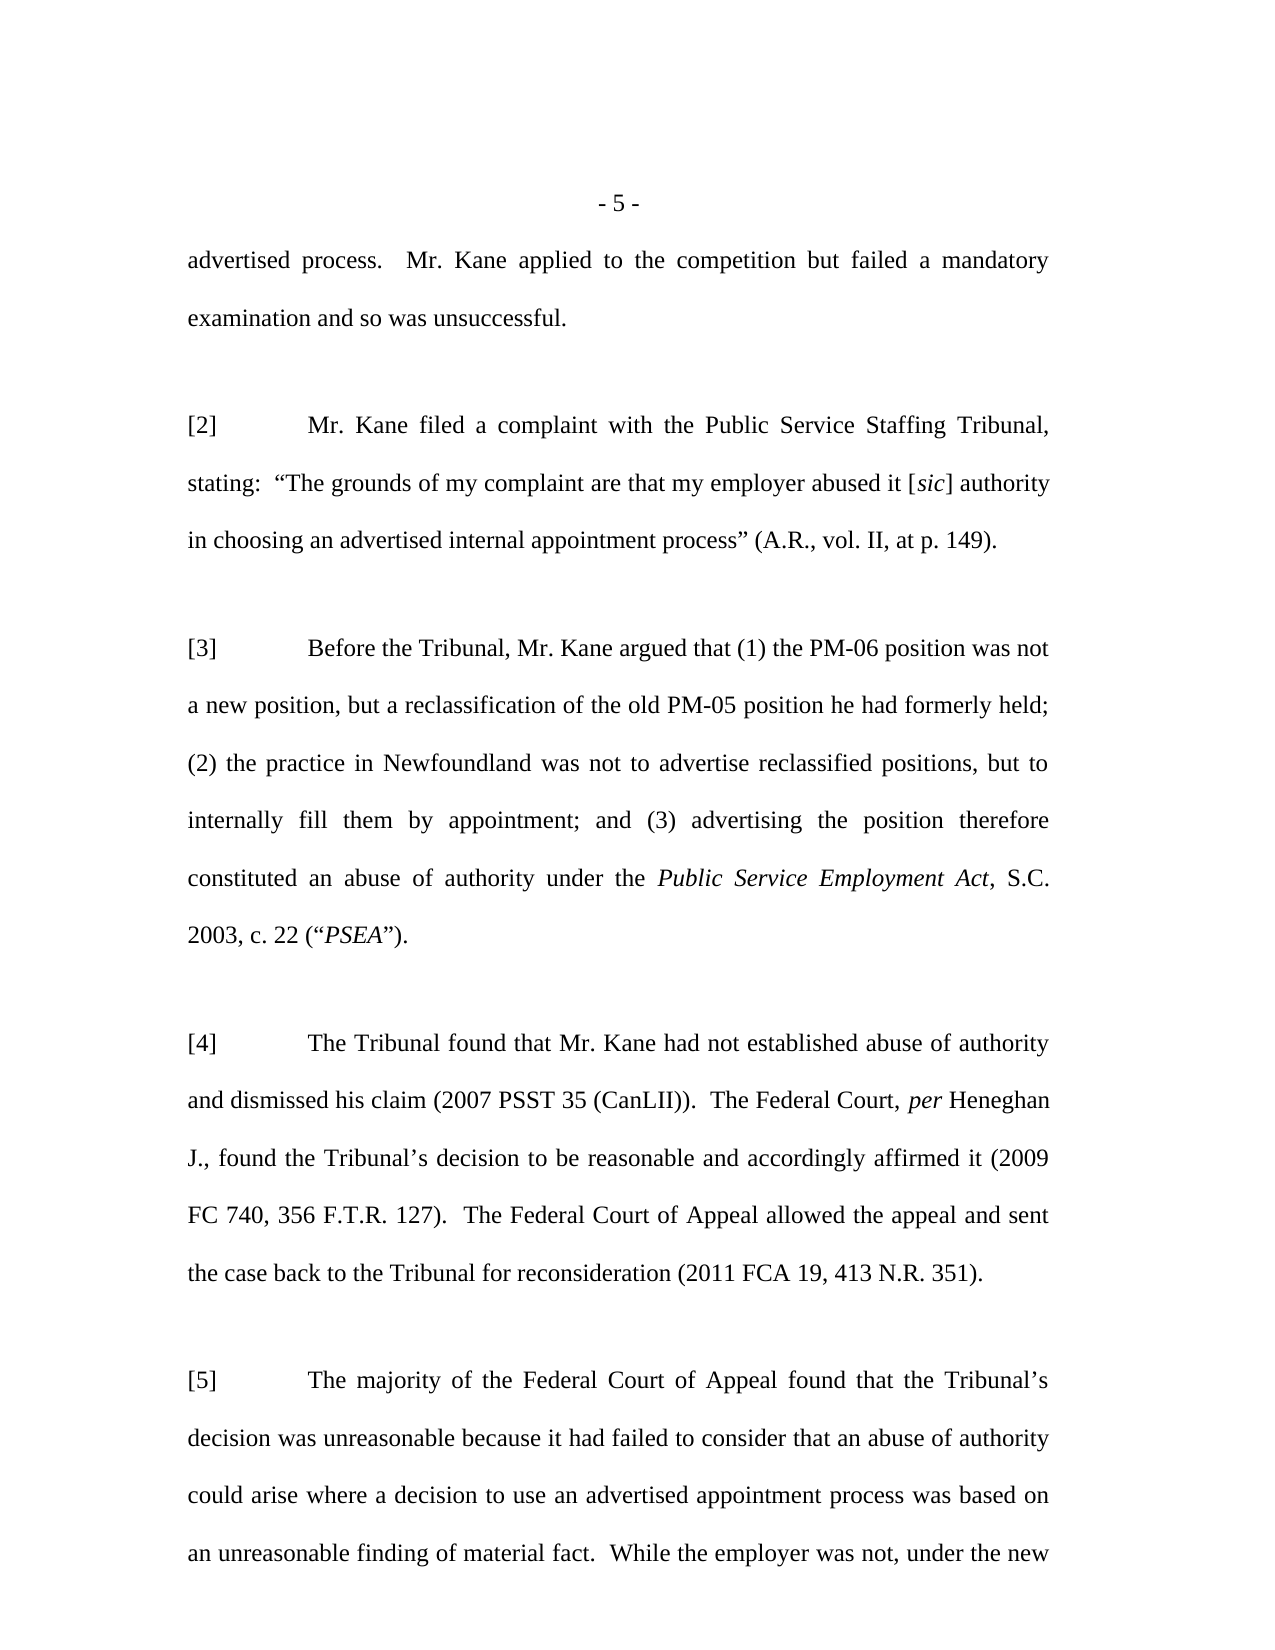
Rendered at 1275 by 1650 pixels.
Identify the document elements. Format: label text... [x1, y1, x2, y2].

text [187, 245, 1050, 331]
text Mr. Kane filed a complaint with the Public Service Staffing Tribunal, stating: “The grounds of my complaint are that my employer abused it [sic] authority in choosing an advertised internal appointment process” (A.R., vol. II, at p. 149). [187, 410, 1050, 554]
text Before the Tribunal, Mr. Kane argued that (1) the PM-06 position was not a new position, but a reclassification of the old PM-05 position he had formerly held; (2) the practice in Newfoundland was not to advertise reclassified positions, but to internally fill them by appointment; and (3) advertising the position therefore constituted an abuse of authority under the Public Service Employment Act, S.C. 2003, c. 22 (“PSEA”). [187, 633, 1050, 949]
text The Tribunal found that Mr. Kane had not established abuse of authority and dismissed his claim (2007 PSST 35 (CanLII)). The Federal Court, per Heneghan J., found the Tribunal’s decision to be reasonable and accordingly affirmed it (2009 FC 740, 356 F.T.R. 127). The Federal Court of Appeal allowed the appeal and sent the case back to the Tribunal for reconsideration (2011 FCA 19, 413 N.R. 351). [187, 1028, 1050, 1286]
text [187, 1365, 1050, 1566]
